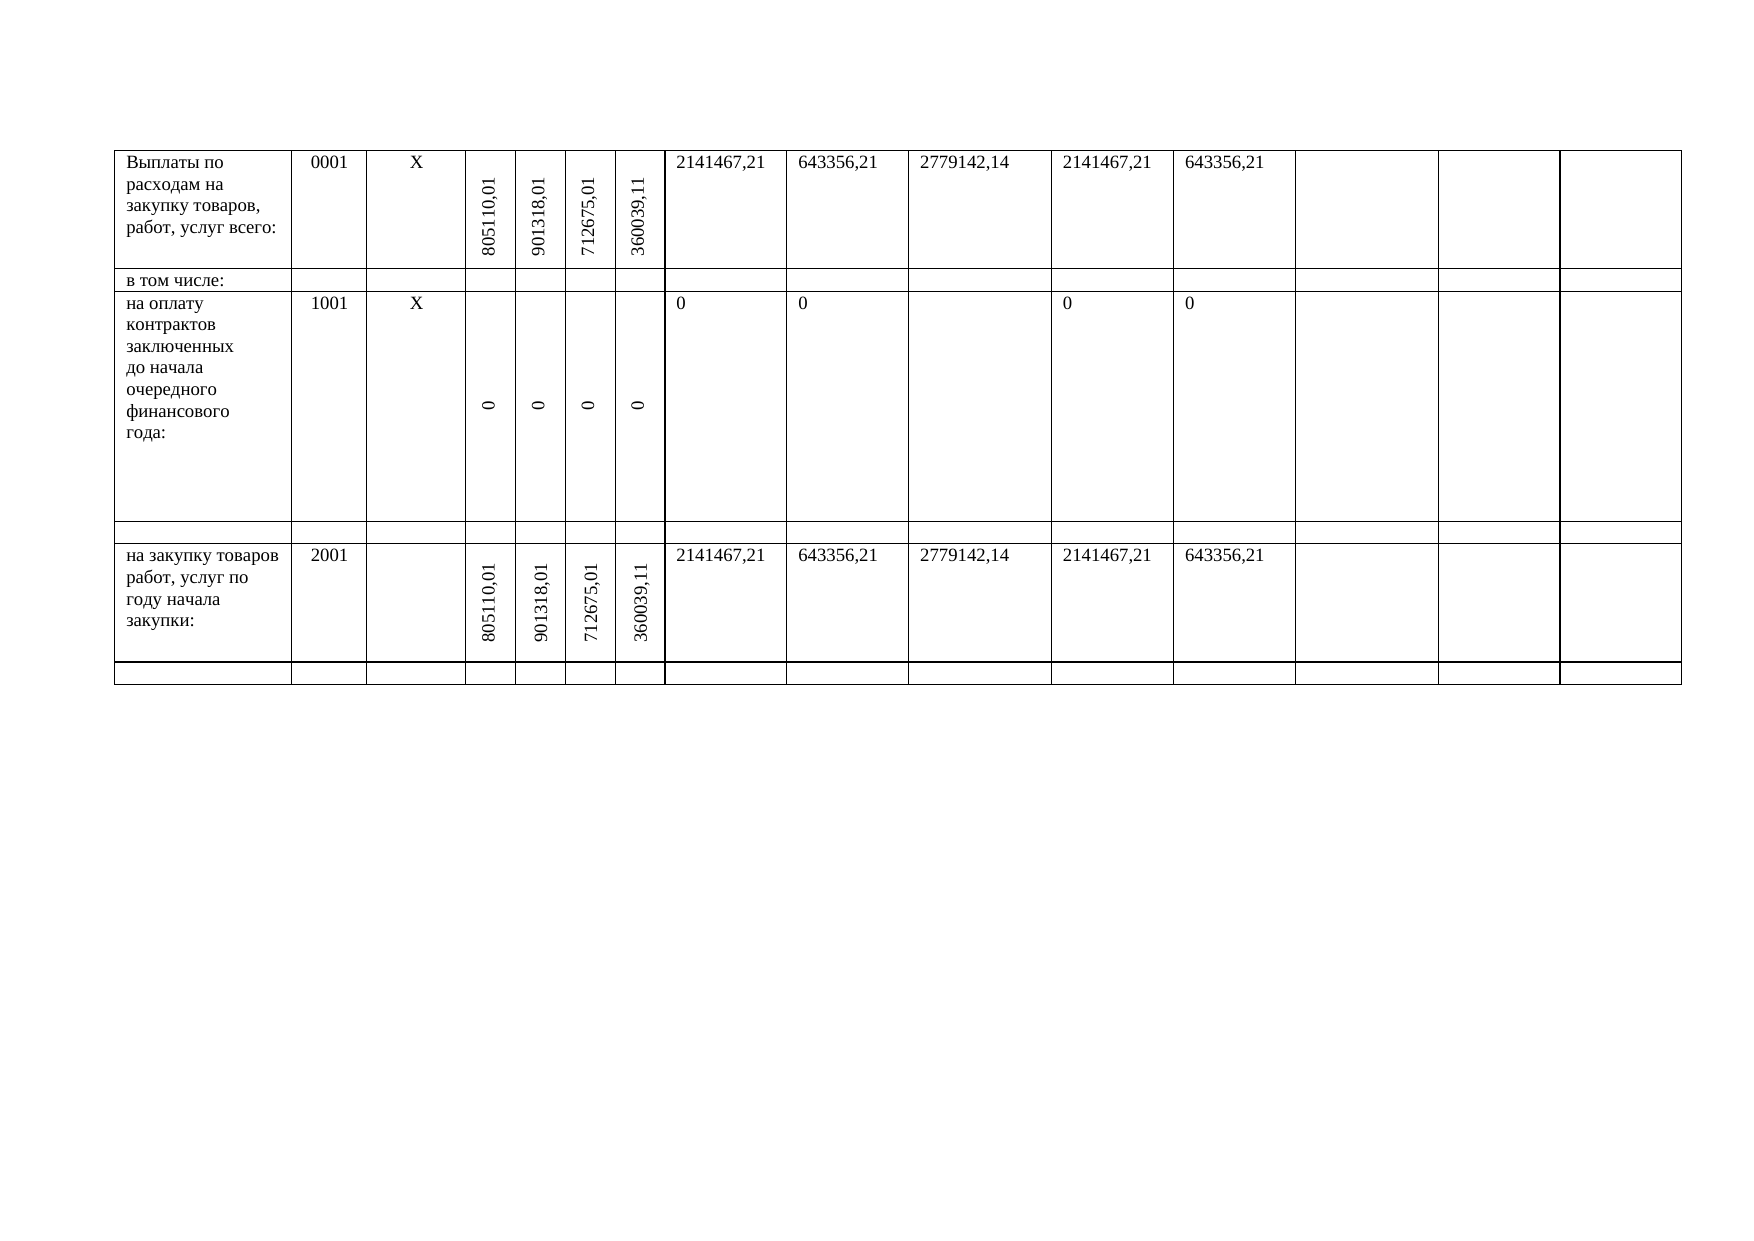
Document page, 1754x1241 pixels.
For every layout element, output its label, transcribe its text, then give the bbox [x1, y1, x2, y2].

table_cell [1296, 544, 1438, 661]
table_cell [566, 269, 615, 291]
table_cell [367, 544, 465, 661]
table_cell [292, 269, 366, 291]
table_cell 2141467,21 [666, 544, 786, 661]
table_cell [616, 663, 664, 684]
table_cell X [367, 151, 465, 268]
table_cell 2141467,21 [1052, 151, 1173, 268]
table_cell [1174, 663, 1295, 684]
table_cell 0 [616, 292, 664, 521]
table_cell [1439, 522, 1559, 543]
table_cell [367, 269, 465, 291]
table_cell [787, 269, 908, 291]
table_cell [666, 663, 786, 684]
table_cell [666, 522, 786, 543]
table_cell 0 [1052, 292, 1173, 521]
table_cell [1561, 663, 1681, 684]
table_cell 1001 [292, 292, 366, 521]
table_cell [1052, 663, 1173, 684]
table_cell [1052, 269, 1173, 291]
table_cell в том числе: [115, 269, 291, 291]
table_cell [115, 522, 291, 543]
table_cell [1561, 544, 1681, 661]
table_cell [787, 663, 908, 684]
table_cell [292, 663, 366, 684]
table_cell [1174, 269, 1295, 291]
table_cell 643356,21 [1174, 544, 1295, 661]
table_cell 360039,11 [616, 544, 664, 661]
table_cell [1561, 269, 1681, 291]
table_cell [1561, 151, 1681, 268]
table_cell 0 [516, 292, 565, 521]
table_cell [616, 269, 664, 291]
table_cell 2001 [292, 544, 366, 661]
table_cell 712675,01 [566, 544, 615, 661]
table_cell [516, 522, 565, 543]
table_cell 0001 [292, 151, 366, 268]
table_cell 2141467,21 [1052, 544, 1173, 661]
table_cell [367, 522, 465, 543]
table_cell [909, 292, 1051, 521]
table_cell 0 [566, 292, 615, 521]
table_cell [1174, 522, 1295, 543]
table_cell 0 [666, 292, 786, 521]
table_cell [1561, 522, 1681, 543]
table_cell [1296, 522, 1438, 543]
table_cell [466, 663, 515, 684]
table_cell [566, 663, 615, 684]
table_cell [909, 269, 1051, 291]
table_cell [1439, 151, 1559, 268]
table_cell [1296, 269, 1438, 291]
table_cell 805110,01 [466, 544, 515, 661]
table_cell 805110,01 [466, 151, 515, 268]
table_cell 2141467,21 [666, 151, 786, 268]
table_cell [666, 269, 786, 291]
table_cell на закупку товаров работ, услуг по году начала закупки: [115, 544, 291, 661]
table_cell [115, 663, 291, 684]
table_cell на оплату контрактов заключенных до начала очередного финансового года: [115, 292, 291, 521]
table_cell [466, 522, 515, 543]
table_cell [1561, 292, 1681, 521]
table_cell 901318,01 [516, 544, 565, 661]
table_cell 0 [466, 292, 515, 521]
table_cell [566, 522, 615, 543]
table_cell 2779142,14 [909, 544, 1051, 661]
table_cell [466, 269, 515, 291]
table_cell [367, 663, 465, 684]
table_cell [1296, 292, 1438, 521]
table_cell [1439, 292, 1559, 521]
table_cell 901318,01 [516, 151, 565, 268]
table_cell [516, 663, 565, 684]
table_cell 360039,11 [616, 151, 664, 268]
table_cell [909, 663, 1051, 684]
table_cell 0 [787, 292, 908, 521]
table_cell 712675,01 [566, 151, 615, 268]
table_cell [909, 522, 1051, 543]
table_cell [1439, 269, 1559, 291]
table_cell [1439, 663, 1559, 684]
table_cell 643356,21 [787, 544, 908, 661]
table_cell Выплаты по расходам на закупку товаров, работ, услуг всего: [115, 151, 291, 268]
table_cell [1296, 151, 1438, 268]
table_cell [1439, 544, 1559, 661]
table_cell [1052, 522, 1173, 543]
table_cell 0 [1174, 292, 1295, 521]
table_cell [292, 522, 366, 543]
table_cell [1296, 663, 1438, 684]
table_cell 643356,21 [787, 151, 908, 268]
table_cell [516, 269, 565, 291]
table_cell [616, 522, 664, 543]
table_cell 2779142,14 [909, 151, 1051, 268]
table_cell X [367, 292, 465, 521]
table_cell [787, 522, 908, 543]
table_cell 643356,21 [1174, 151, 1295, 268]
